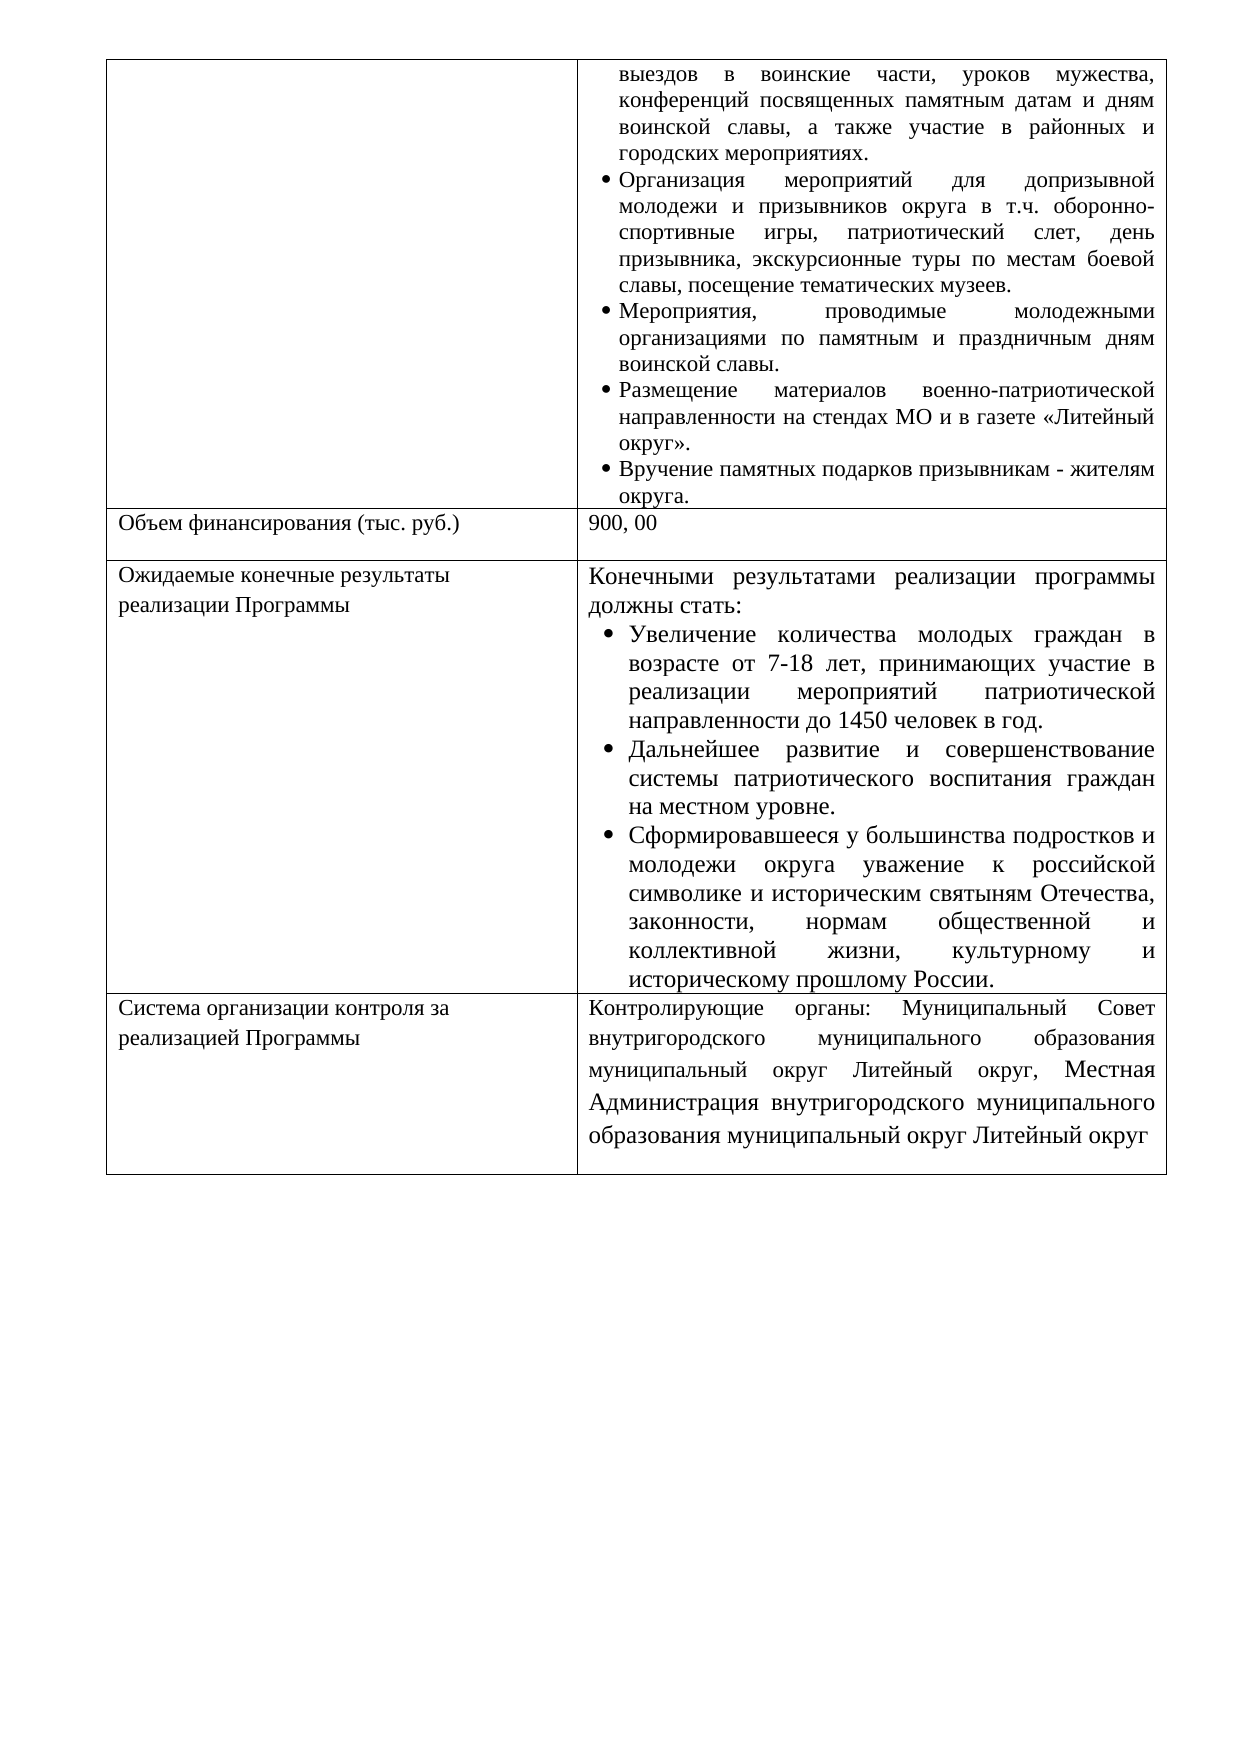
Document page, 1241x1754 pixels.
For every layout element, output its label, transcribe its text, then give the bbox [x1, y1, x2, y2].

table_cell 900, 00 [578, 509, 1166, 560]
table_cell Система организации контроля за реализацией Программы [107, 994, 577, 1174]
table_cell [107, 60, 577, 508]
table_cell Ожидаемые конечные результаты реализации Программы [107, 561, 577, 993]
table_cell Конечными результатами реализации программы должны стать: Увеличение количества молодых граждан в возрасте от 7-18 лет, принимающих участие в реализации мероприятий патриотической направленности до 1450 человек в год. Дальнейшее развитие и совершенствование системы патриотического воспитания граждан на местном уровне. Сформировавшееся у большинства подростков и молодежи округа уважение к российской символике и историческим святыням Отечества, законности, нормам общественной и коллективной жизни, культурному и историческому прошлому России. [578, 561, 1166, 993]
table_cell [578, 60, 1166, 508]
table_cell Контролирующие органы: Муниципальный Совет внутригородского муниципального образования муниципальный округ Литейный округ, Местная Администрация внутригородского муниципального образования муниципальный округ Литейный округ [578, 994, 1166, 1174]
table_cell Объем финансирования (тыс. руб.) [107, 509, 577, 560]
